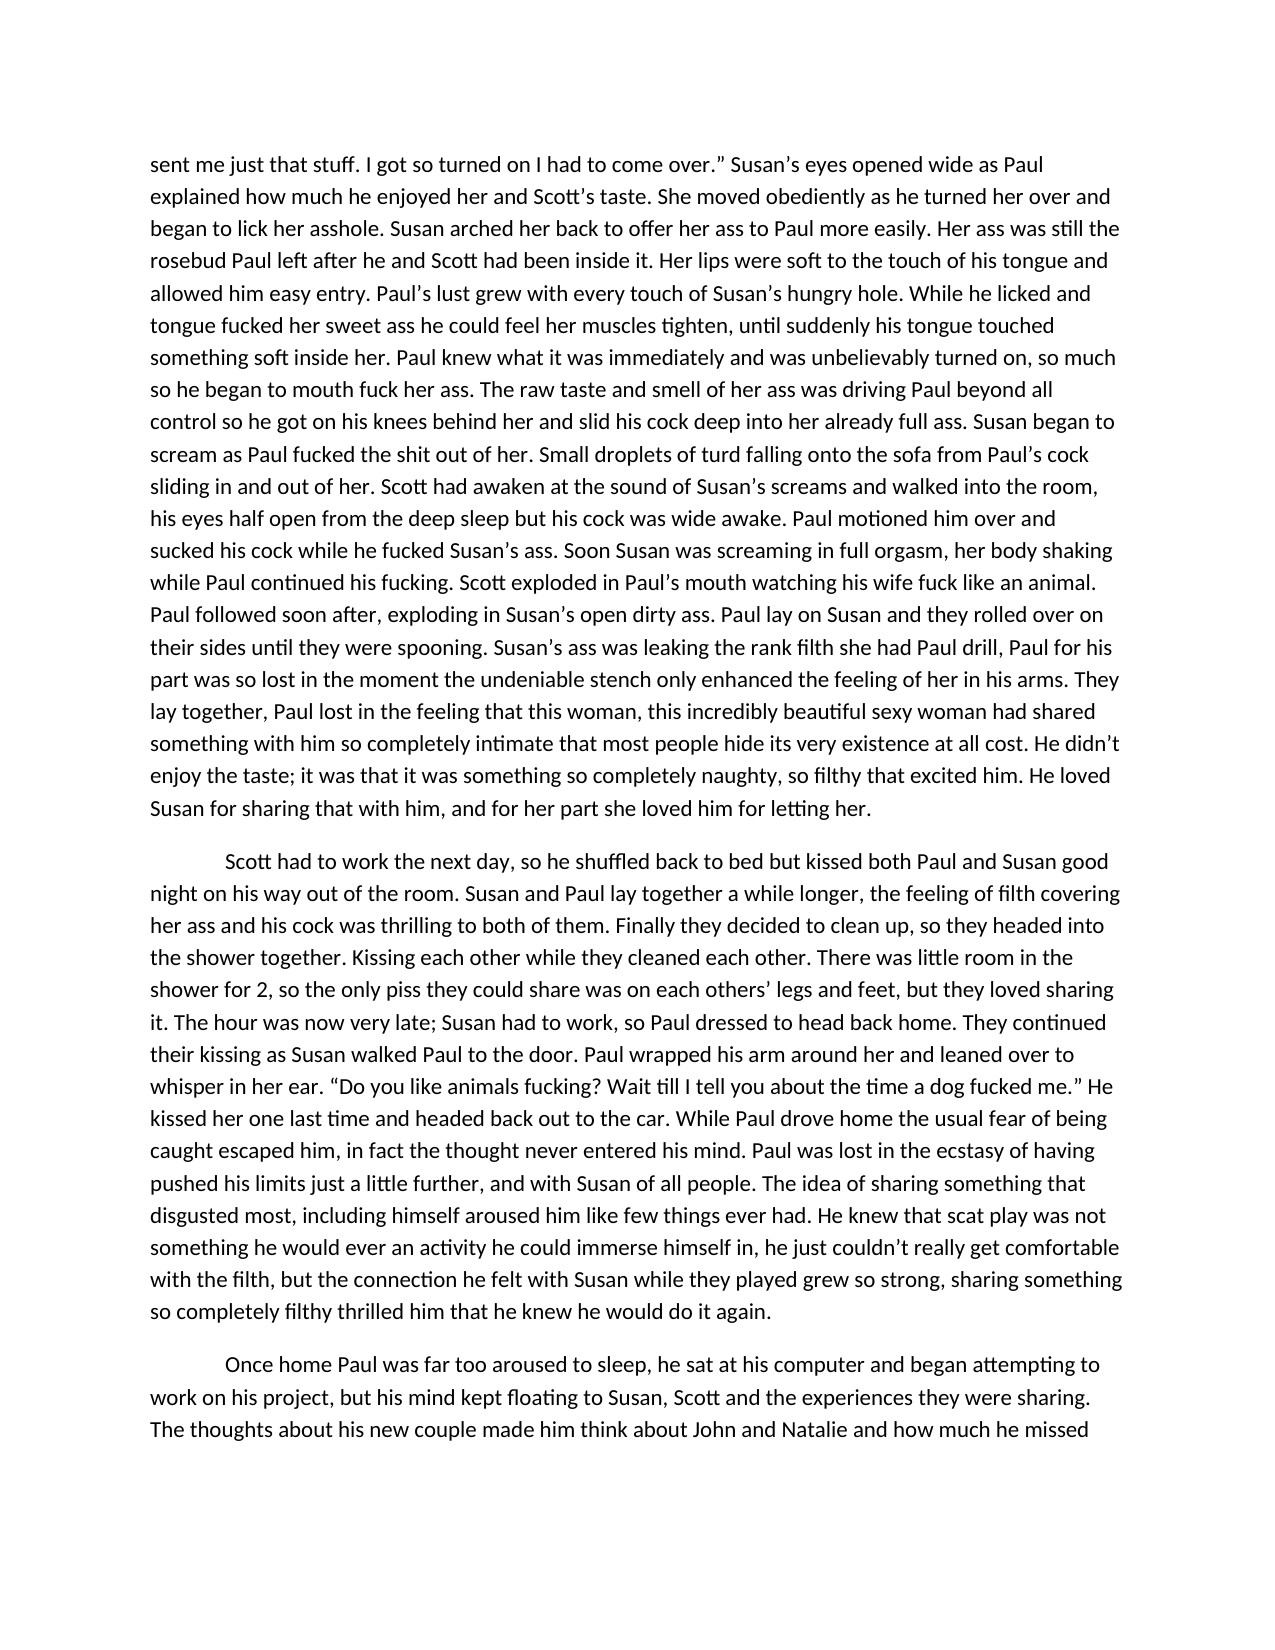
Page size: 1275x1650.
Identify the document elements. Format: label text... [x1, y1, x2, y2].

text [150, 150, 1125, 822]
text Scott had to work the next day, so he shuffled back to bed but kissed both Paul and Susan good night on his way out of the room. Susan and Paul lay together a while longer, the feeling of filth covering her ass and his cock was thrilling to both of them. Finally they decided to clean up, so they headed into the shower together. Kissing each other while they cleaned each other. There was little room in the shower for 2, so the only piss they could share was on each others’ legs and feet, but they loved sharing it. The hour was now very late; Susan had to work, so Paul dressed to head back home. They continued their kissing as Susan walked Paul to the door. Paul wrapped his arm around her and leaned over to whisper in her ear. “Do you like animals fucking? Wait till I tell you about the time a dog fucked me.” He kissed her one last time and headed back out to the car. While Paul drove home the usual fear of being caught escaped him, in fact the thought never entered his mind. Paul was lost in the ecstasy of having pushed his limits just a little further, and with Susan of all people. The idea of sharing something that disgusted most, including himself aroused him like few things ever had. He knew that scat play was not something he would ever an activity he could immerse himself in, he just couldn’t really get comfortable with the filth, but the connection he felt with Susan while they played grew so strong, sharing something so completely filthy thrilled him that he knew he would do it again. [150, 847, 1125, 1325]
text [150, 1350, 1125, 1443]
